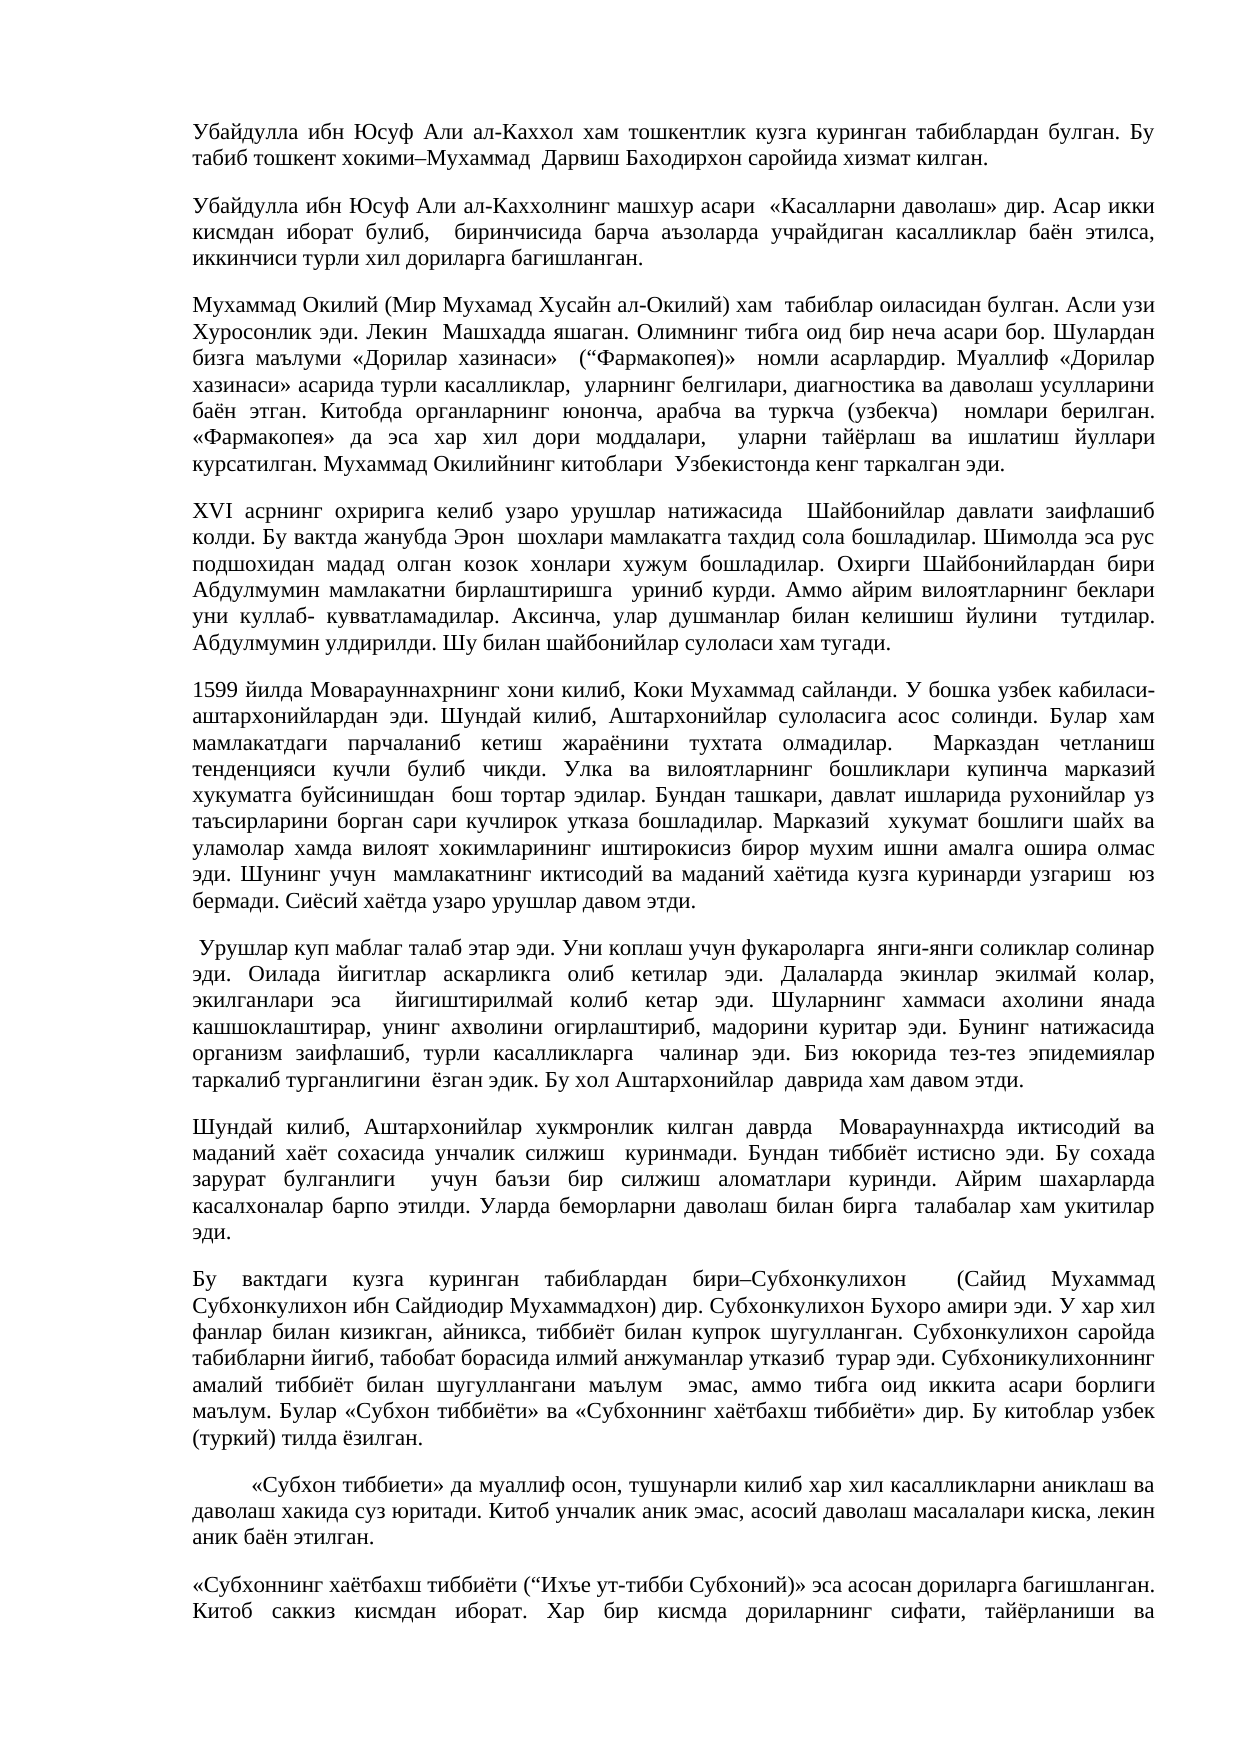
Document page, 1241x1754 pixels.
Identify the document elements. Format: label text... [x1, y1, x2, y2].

text Шундай килиб, Аштархонийлар хукмронлик килган даврда Моварауннахрда иктисодий ва маданий хаёт сохасида унчалик силжиш куринмади. Бундан тиббиёт истисно эди. Бу сохада зарурат булганлиги учун баъзи бир силжиш аломатлари куринди. Айрим шахарларда касалхоналар барпо этилди. Уларда беморларни даволаш билан бирга талабалар хам укитилар эди. [192, 1113, 1157, 1244]
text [192, 1571, 1157, 1623]
text «Субхон тиббиети» да муаллиф осон, тушунарли килиб хар хил касалликларни аниклаш ва даволаш хакида суз юритади. Китоб унчалик аник эмас, асосий даволаш масалалари киска, лекин аник баён этилган. [192, 1471, 1157, 1550]
text XVI асрнинг охририга келиб узаро урушлар натижасида Шайбонийлар давлати заифлашиб колди. Бу вактда жанубда Эрон шохлари мамлакатга тахдид сола бошладилар. Шимолда эса рус подшохидан мадад олган козок хонлари хужум бошладилар. Охирги Шайбонийлардан бири Абдулмумин мамлакатни бирлаштиришга уриниб курди. Аммо айрим вилоятларнинг беклари уни куллаб- кувватламадилар. Аксинча, улар душманлар билан келишиш йулини тутдилар. Абдулмумин улдирилди. Шу билан шайбонийлар сулоласи хам тугади. [192, 497, 1157, 655]
text Бу вактдаги кузга куринган табиблардан бири–Субхонкулихон (Сайид Мухаммад Субхонкулихон ибн Сайдиодир Мухаммадхон) дир. Субхонкулихон Бухоро амири эди. У хар хил фанлар билан кизикган, айникса, тиббиёт билан купрок шугулланган. Субхонкулихон саройда табибларни йигиб, табобат борасида илмий анжуманлар утказиб турар эди. Субхоникулихоннинг амалий тиббиёт билан шугуллангани маълум эмас, аммо тибга оид иккита асари борлиги маълум. Булар «Субхон тиббиёти» ва «Субхоннинг хаётбахш тиббиёти» дир. Бу китоблар узбек (туркий) тилда ёзилган. [192, 1265, 1157, 1450]
text Урушлар куп маблаг талаб этар эди. Уни коплаш учун фукароларга янги-янги соликлар солинар эди. Оилада йигитлар аскарликга олиб кетилар эди. Далаларда экинлар экилмай колар, экилганлари эса йигиштирилмай колиб кетар эди. Шуларнинг хаммаси ахолини янада кашшоклаштирар, унинг ахволини огирлаштириб, мадорини куритар эди. Бунинг натижасида организм заифлашиб, турли касалликларга чалинар эди. Биз юкорида тез-тез эпидемиялар таркалиб турганлигини ёзган эдик. Бу хол Аштархонийлар даврида хам давом этди. [192, 934, 1157, 1092]
text Убайдулла ибн Юсуф Али ал-Каххолнинг машхур асари «Касалларни даволаш» дир. Асар икки кисмдан иборат булиб, биринчисида барча аъзоларда учрайдиган касалликлар баён этилса, иккинчиси турли хил дориларга багишланган. [192, 192, 1157, 271]
text Убайдулла ибн Юсуф Али ал-Каххол хам тошкентлик кузга куринган табиблардан булган. Бу табиб тошкент хокими–Мухаммад Дарвиш Баходирхон саройида хизмат килган. [192, 118, 1157, 171]
text 1599 йилда Моварауннахрнинг хони килиб, Коки Мухаммад сайланди. У бошка узбек кабиласи-аштархонийлардан эди. Шундай килиб, Аштархонийлар сулоласига асос солинди. Булар хам мамлакатдаги парчаланиб кетиш жараёнини тухтата олмадилар. Марказдан четланиш тенденцияси кучли булиб чикди. Улка ва вилоятларнинг бошликлари купинча марказий хукуматга буйсинишдан бош тортар эдилар. Бундан ташкари, давлат ишларида рухонийлар уз таъсирларини борган сари кучлирок утказа бошладилар. Марказий хукумат бошлиги шайх ва уламолар хамда вилоят хокимларининг иштирокисиз бирор мухим ишни амалга ошира олмас эди. Шунинг учун мамлакатнинг иктисодий ва маданий хаётида кузга куринарди узгариш юз бермади. Сиёсий хаётда узаро урушлар давом этди. [192, 676, 1157, 913]
text Мухаммад Окилий (Мир Мухамад Хусайн ал-Окилий) хам табиблар оиласидан булган. Асли узи Хуросонлик эди. Лекин Машхадда яшаган. Олимнинг тибга оид бир неча асари бор. Шулардан бизга маълуми «Дорилар хазинаси» (“Фармакопея)» номли асарлардир. Муаллиф «Дорилар хазинаси» асарида турли касалликлар, уларнинг белгилари, диагностика ва даволаш усулларини баён этган. Китобда органларнинг юнонча, арабча ва туркча (узбекча) номлари берилган. «Фармакопея» да эса хар хил дори моддалари, уларни тайёрлаш ва ишлатиш йуллари курсатилган. Мухаммад Окилийнинг китоблари Узбекистонда кенг таркалган эди. [192, 292, 1157, 476]
